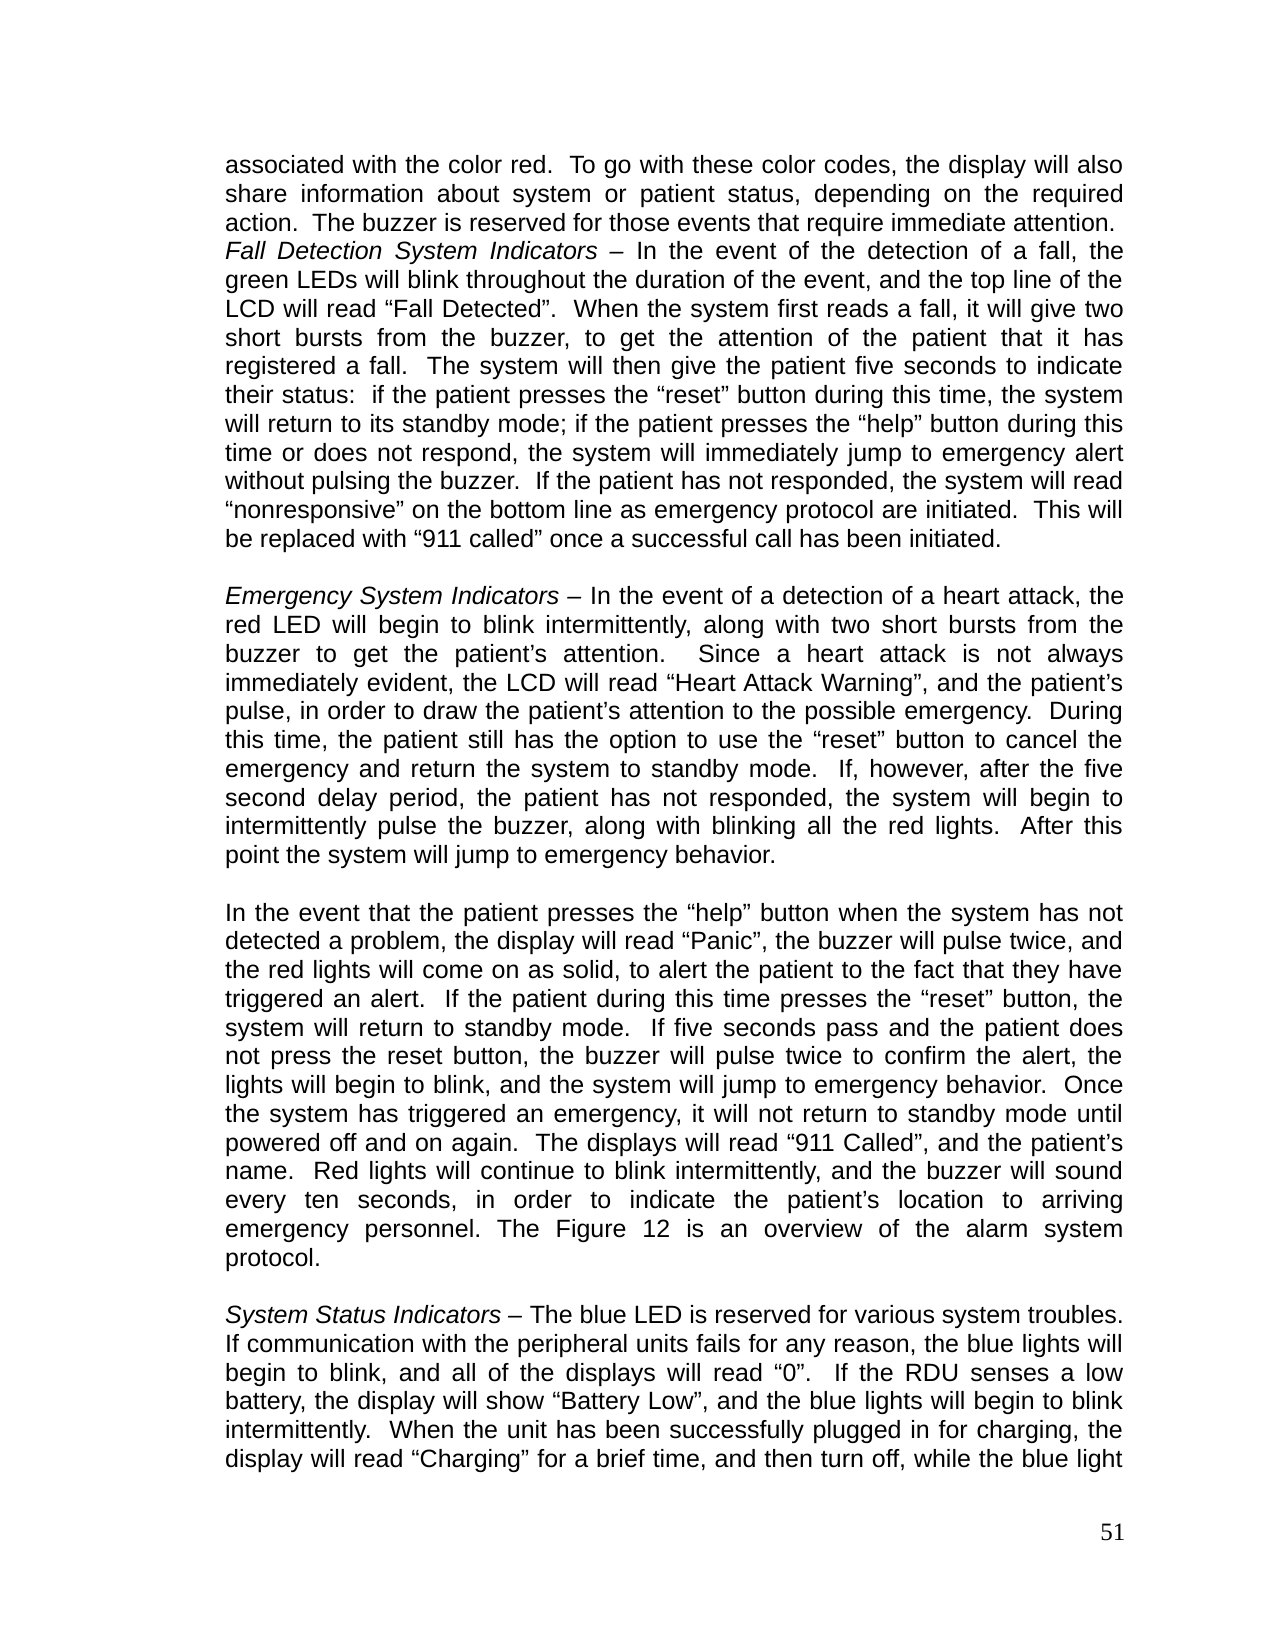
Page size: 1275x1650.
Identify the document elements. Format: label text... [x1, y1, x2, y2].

text Fall Detection System Indicators – In the event of the detection of a fall, the green LEDs will blink throughout the duration of the event, and the top line of the LCD will read “Fall Detected”. When the system first reads a fall, it will give two short bursts from the buzzer, to get the attention of the patient that it has registered a fall. The system will then give the patient five seconds to indicate their status: if the patient presses the “reset” button during this time, the system will return to its standby mode; if the patient presses the “help” button during this time or does not respond, the system will immediately jump to emergency alert without pulsing the buzzer. If the patient has not responded, the system will read “nonresponsive” on the bottom line as emergency protocol are initiated. This will be replaced with “911 called” once a successful call has been initiated. [225, 236, 1125, 552]
text Emergency System Indicators – In the event of a detection of a heart attack, the red LED will begin to blink intermittently, along with two short bursts from the buzzer to get the patient’s attention. Since a heart attack is not always immediately evident, the LCD will read “Heart Attack Warning”, and the patient’s pulse, in order to draw the patient’s attention to the possible emergency. During this time, the patient still has the option to use the “reset” button to cancel the emergency and return the system to standby mode. If, however, after the five second delay period, the patient has not responded, the system will begin to intermittently pulse the buzzer, along with blinking all the red lights. After this point the system will jump to emergency behavior. [225, 581, 1125, 869]
text In the event that the patient presses the “help” button when the system has not detected a problem, the display will read “Panic”, the buzzer will pulse twice, and the red lights will come on as solid, to alert the patient to the fact that they have triggered an alert. If the patient during this time presses the “reset” button, the system will return to standby mode. If five seconds pass and the patient does not press the reset button, the buzzer will pulse twice to confirm the alert, the lights will begin to blink, and the system will jump to emergency behavior. Once the system has triggered an emergency, it will not return to standby mode until powered off and on again. The displays will read “911 Called”, and the patient’s name. Red lights will continue to blink intermittently, and the buzzer will sound every ten seconds, in order to indicate the patient’s location to arriving emergency personnel. The Figure 12 is an overview of the alarm system protocol. [225, 897, 1125, 1271]
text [225, 150, 1125, 236]
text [225, 1300, 1125, 1472]
